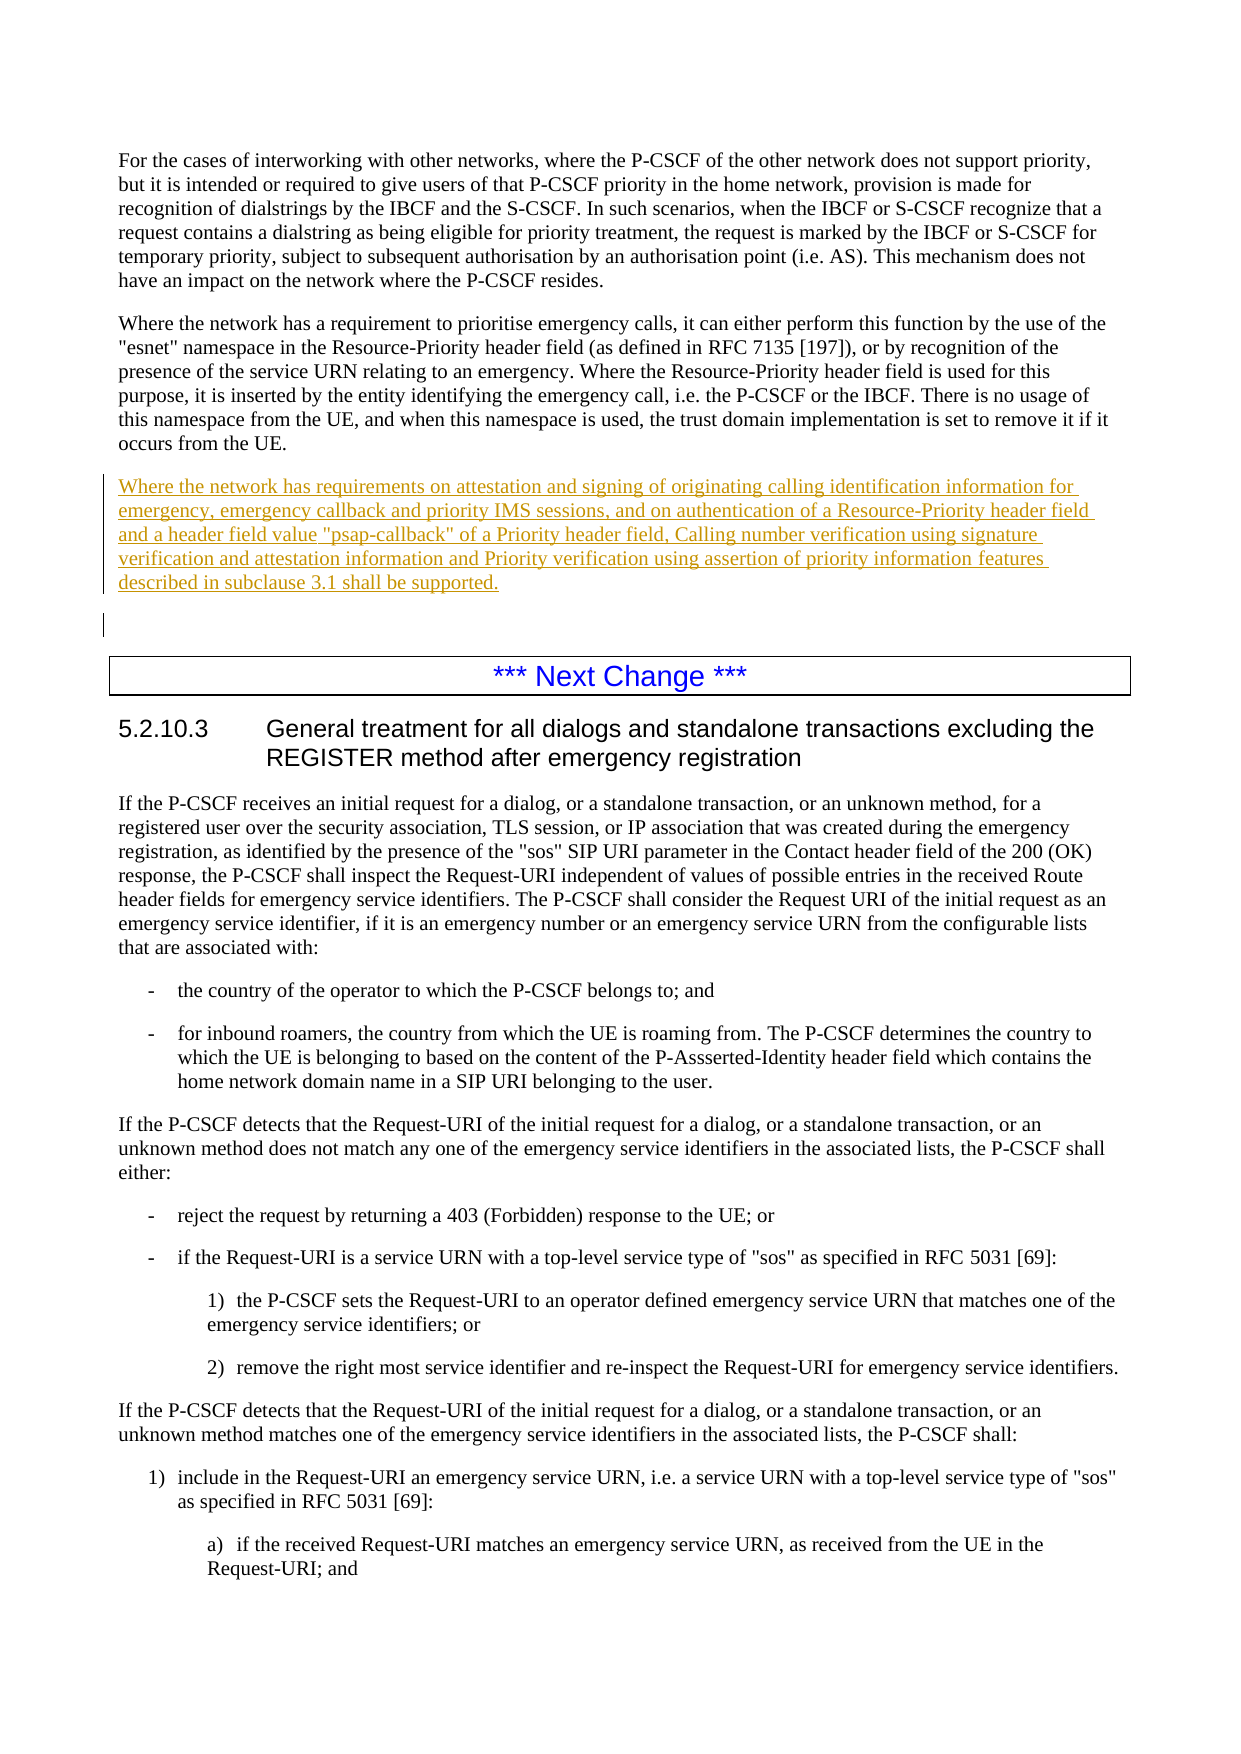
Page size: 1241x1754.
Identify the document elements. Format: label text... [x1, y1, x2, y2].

subtitle 5.2.10.3 General treatment for all dialogs and standalone transactions excluding the REGISTER method after emergency registration [118, 714, 1122, 772]
text 2) remove the right most service identifier and re-inspect the Request- for emergency service identifiers. [207, 1355, 1122, 1379]
text If the P-CSCF detects that the Request- of the initial request for a dialog, or a standalone transaction, or an unknown method does not match any one of the emergency service identifiers in the associated lists, the P-CSCF shall either: [118, 1112, 1122, 1184]
text If the P-CSCF detects that the Request- of the initial request for a dialog, or a standalone transaction, or an unknown method matches one of the emergency service identifiers in the associated lists, the P-CSCF shall: [118, 1398, 1122, 1446]
text If the P-CSCF receives an initial request for a dialog, or a standalone transaction, or an unknown method, for a registered user over the security association, session, or IP association that was created during the emergency registration, as identified by the presence of the "sos" SIP parameter in the Contact header field of the 200 (OK) response, the P-CSCF shall inspect the Request- independent of values of possible entries in the received Route header fields for emergency service identifiers. The P-CSCF shall consider the Request of the initial request as an emergency service identifier, if it is an emergency number or an emergency service URN from the configurable lists that are associated with: [118, 791, 1122, 959]
text - if the Request-URI is a service URN with a top-level service type of "sos" as specified in RFC 5031 [69]: [148, 1245, 1122, 1269]
text - for inbound roamers, the country from which the UE is roaming from. The P-CSCF determines the country to which the UE is belonging to based on the content of the P-Assserted-Identity header field which contains the home network domain name in a SIP belonging to the user. [148, 1021, 1122, 1093]
text For the cases of interworking with other networks, where the P-CSCF of the other network does not support priority, but it is intended or required to give users of that P-CSCF priority in the home network, provision is made for recognition of dialstrings by the IBCF and the S-CSCF. In such scenarios, when the IBCF or S-CSCF recognize that a request contains a dialstring as being eligible for priority treatment, the request is marked by the IBCF or S-CSCF for temporary priority, subject to subsequent authorisation by an authorisation point (i.e. AS). This mechanism does not have an impact on the network where the P-CSCF resides. [118, 148, 1122, 292]
text 1) include in the Request- an emergency service URN, i.e. a service URN with a top-level service type of "sos" as specified in RFC 5031 [69]: [148, 1465, 1122, 1513]
text 1) the P-CSCF sets the Request-URI to an operator defined emergency service URN that matches one of the emergency service identifiers; or [207, 1288, 1122, 1336]
text a) if the received Request- matches an emergency service URN, as received from the UE in the Request-; and [207, 1532, 1122, 1580]
text - the country of the operator to which the P-CSCF belongs to; and [148, 978, 1122, 1002]
text - reject the request by returning a 403 (Forbidden) response to the UE; or [148, 1202, 1122, 1227]
text *** Next Change *** [110, 657, 1130, 694]
text Where the network has a requirement to prioritise emergency calls, it can either perform this function by the use of the "esnet" namespace in the Resource-Priority header field (as defined in RFC 7135 [197]), or by recognition of the presence of the service URN relating to an emergency. Where the Resource-Priority header field is used for this purpose, it is inserted by the entity identifying the emergency call, i.e. the P-CSCF or the IBCF. There is no usage of this namespace from the UE, and when this namespace is used, the trust domain implementation is set to remove it if it occurs from the UE. [118, 311, 1122, 455]
